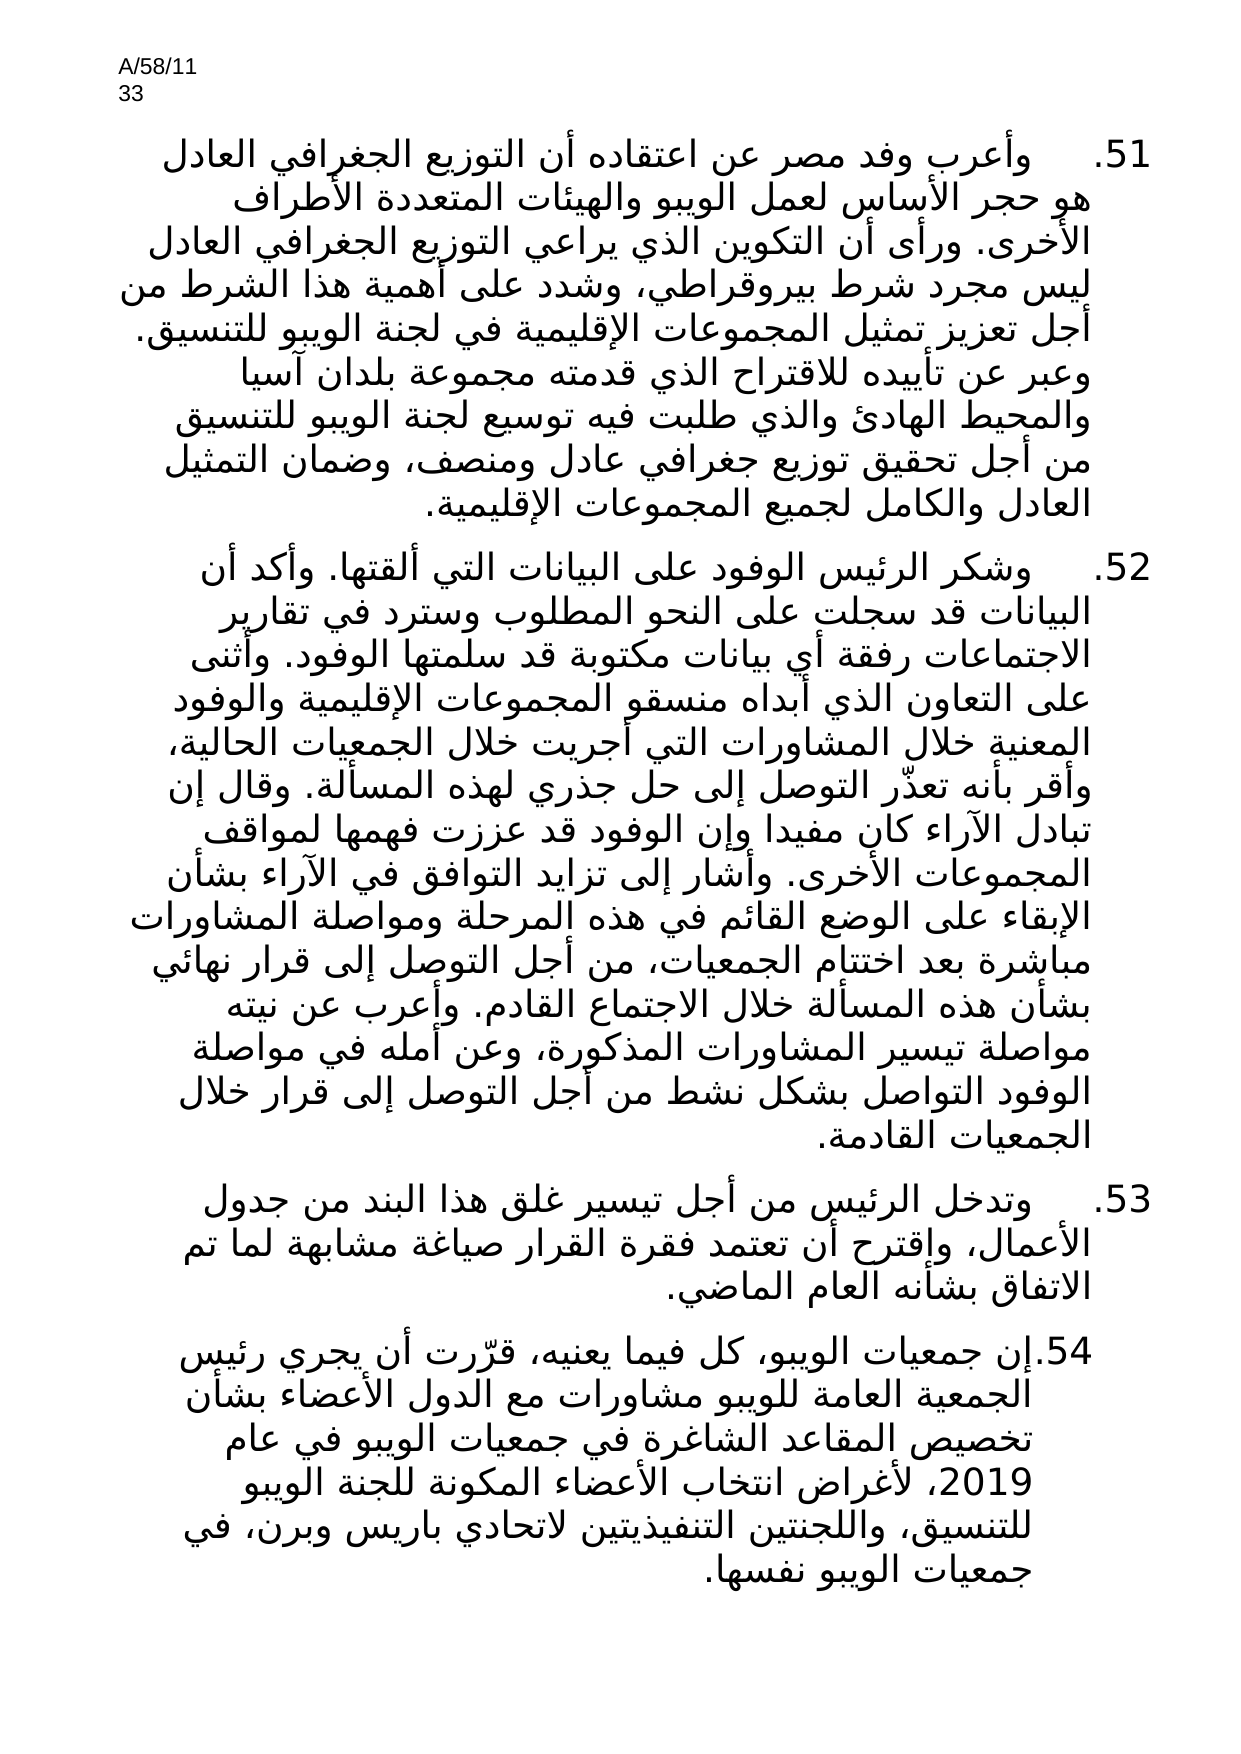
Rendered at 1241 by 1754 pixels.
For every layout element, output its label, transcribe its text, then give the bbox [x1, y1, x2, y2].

text وشكر الرئيس الوفود على البيانات التي ألقتها. وأكد أن البيانات قد سجلت على النحو المطلوب وسترد في تقارير الاجتماعات رفقة أي بيانات مكتوبة قد سلمتها الوفود. وأثنى على التعاون الذي أبداه منسقو المجموعات الإقليمية والوفود المعنية خلال المشاورات التي أجريت خلال الجمعيات الحالية، وأقر بأنه تعذّر التوصل إلى حل جذري لهذه المسألة. وقال إن تبادل الآراء كان مفيدا وإن الوفود قد عززت فهمها لمواقف المجموعات الأخرى. وأشار إلى تزايد التوافق في الآراء بشأن الإبقاء على الوضع القائم في هذه المرحلة ومواصلة المشاورات مباشرة بعد اختتام الجمعيات، من أجل التوصل إلى قرار نهائي بشأن هذه المسألة خلال الاجتماع القادم. وأعرب عن نيته مواصلة تيسير المشاورات المذكورة، وعن أمله في مواصلة الوفود التواصل بشكل نشط من أجل التوصل إلى قرار خلال الجمعيات القادمة. [118, 546, 1092, 1157]
text وتدخل الرئيس من أجل تيسير غلق هذا البند من جدول الأعمال، واقترح أن تعتمد فقرة القرار صياغة مشابهة لما تم الاتفاق بشأنه العام الماضي. [118, 1178, 1092, 1309]
text إن جمعيات الويبو، كل فيما يعنيه، قرّرت أن يجري رئيس الجمعية العامة للويبو مشاورات مع الدول الأعضاء بشأن تخصيص المقاعد الشاغرة في جمعيات الويبو في عام 2019، لأغراض انتخاب الأعضاء المكونة للجنة الويبو للتنسيق، واللجنتين التنفيذيتين لاتحادي باريس وبرن، في جمعيات الويبو نفسها. [118, 1329, 1033, 1591]
text وأعرب وفد مصر عن اعتقاده أن التوزيع الجغرافي العادل هو حجر الأساس لعمل الويبو والهيئات المتعددة الأطراف الأخرى. ورأى أن التكوين الذي يراعي التوزيع الجغرافي العادل ليس مجرد شرط بيروقراطي، وشدد على أهمية هذا الشرط من أجل تعزيز تمثيل المجموعات الإقليمية في لجنة الويبو للتنسيق. وعبر عن تأييده للاقتراح الذي قدمته مجموعة بلدان آسيا والمحيط الهادئ والذي طلبت فيه توسيع لجنة الويبو للتنسيق من أجل تحقيق توزيع جغرافي عادل ومنصف، وضمان التمثيل العادل والكامل لجميع المجموعات الإقليمية. [118, 132, 1092, 525]
